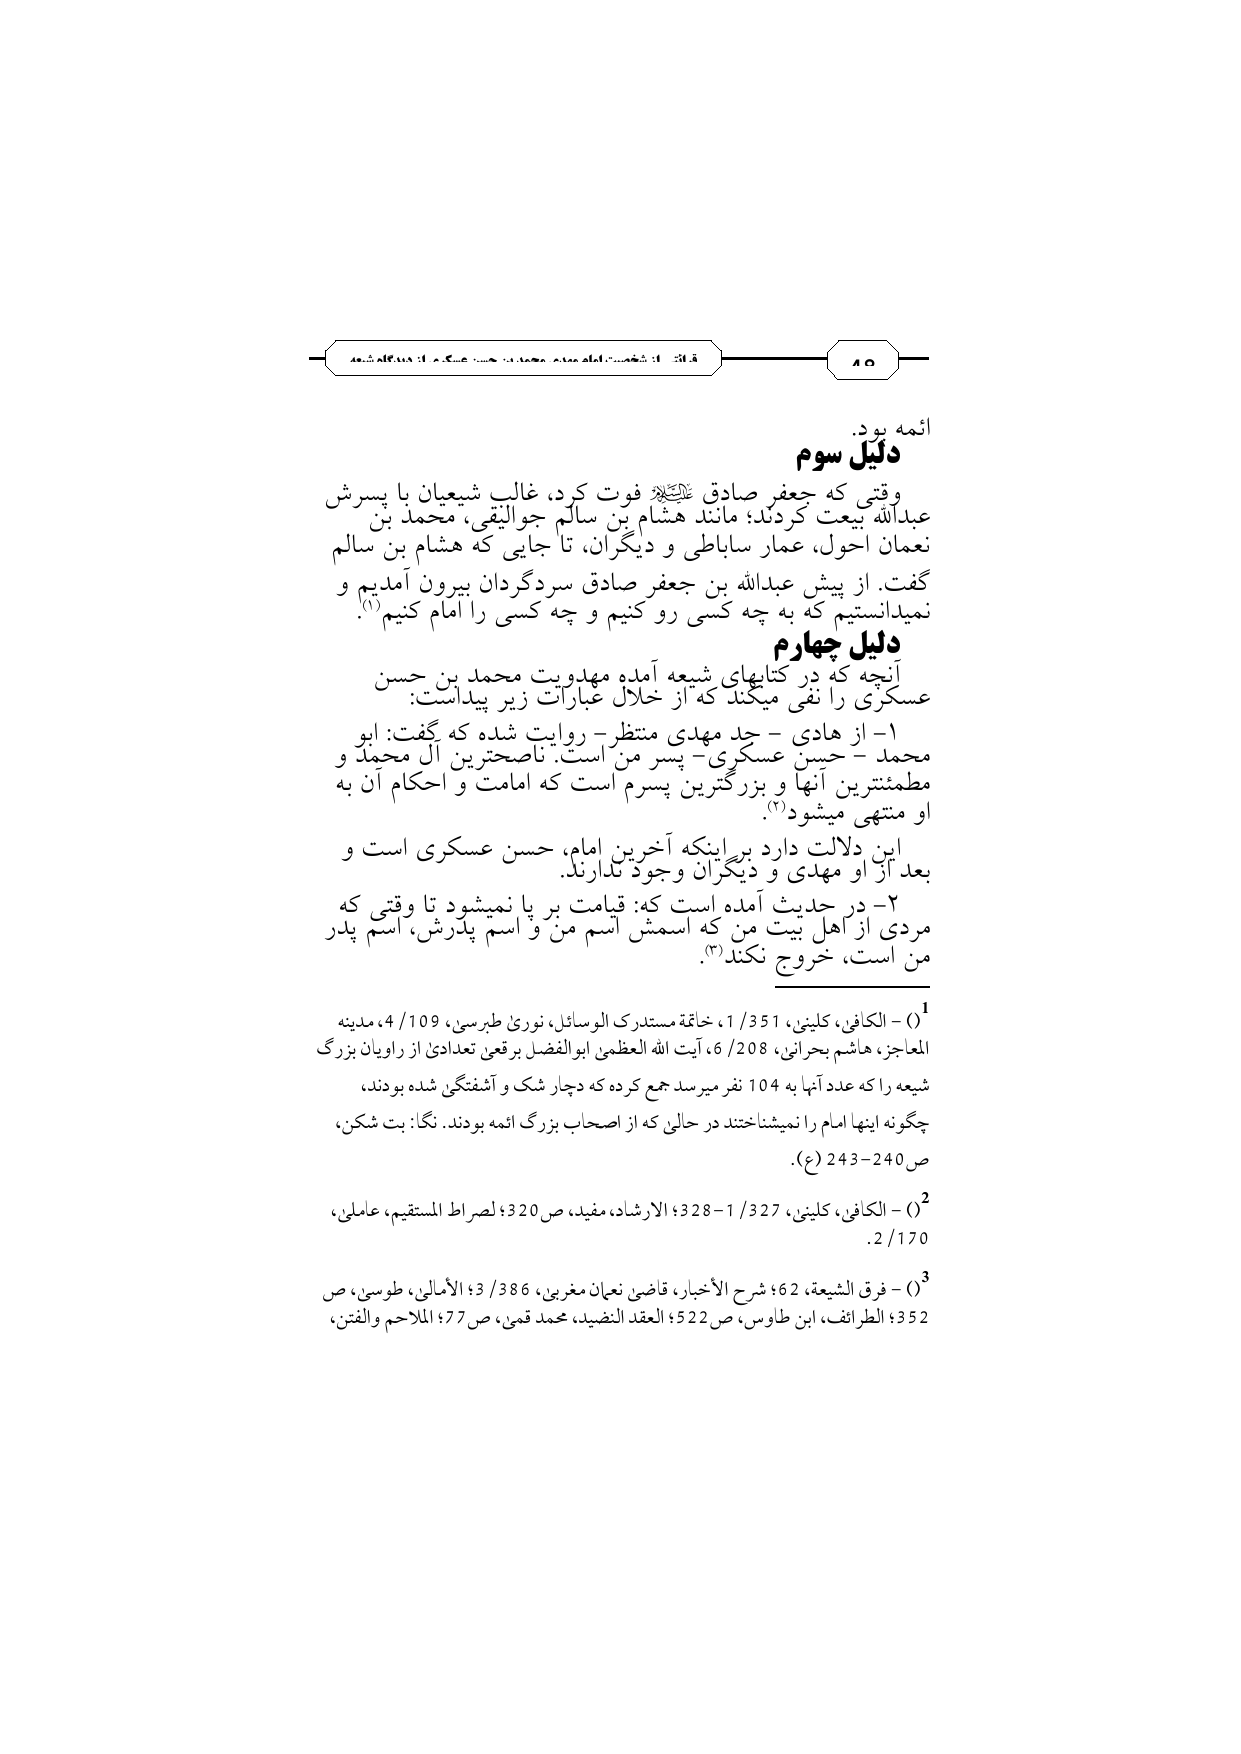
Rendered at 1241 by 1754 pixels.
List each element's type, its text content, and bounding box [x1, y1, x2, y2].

text وقتی که جعفر صادق ؛ فوت كرد، غالب شیعیان با پسرش عبدالله بیعت کردند؛ مانند هشام بن سالم جوالیقی، محمد بن نعمان احول، عمار ساباطی و دیگران، تا جایی که هشام بن سالم گفت. از پیش عبدالله بن جعفر صادق سردگردان بیرون آمدیم و نمی‎دانستیم که به چه کسی رو کنیم و چه کسی را امام کنیم(). [311, 469, 929, 631]
subtitle دلیل چهارم [311, 631, 863, 660]
subtitle دلیل سوم [311, 441, 863, 469]
subtitle دلیل چهارم [861, 631, 929, 660]
text 1- از هادی - جد مهدی منتظر- روایت شده که گفت: ابو محمد - حسن عسکری- پسر من است. ناصح‎ترین آل محمد و مطمئن‎ترین آنها و بزرگترین پسرم است که امامت و احکام آن به او منتهی می‏شود(). [311, 717, 929, 832]
subtitle دلیل سوم [862, 441, 929, 469]
text این دلالت دارد بر اینکه آخرین امام، حسن عسکری است و بعد از او مهدی و دیگران وجود ندارند. [311, 832, 929, 890]
text 2- در حدیث آمده است که: قیامت بر پا نمی‏شود تا وقتی که مردی از اهل بیت من که اسمش اسم من و اسم پدرش، اسم پدر من است، خروج نکند(). [311, 890, 929, 976]
text آنچه که در کتابهای شیعه آمده مهدویت محمد بن حسن عسکری را نفی می‏کند که از خلال عبارات زیر پیداست: [311, 660, 929, 717]
